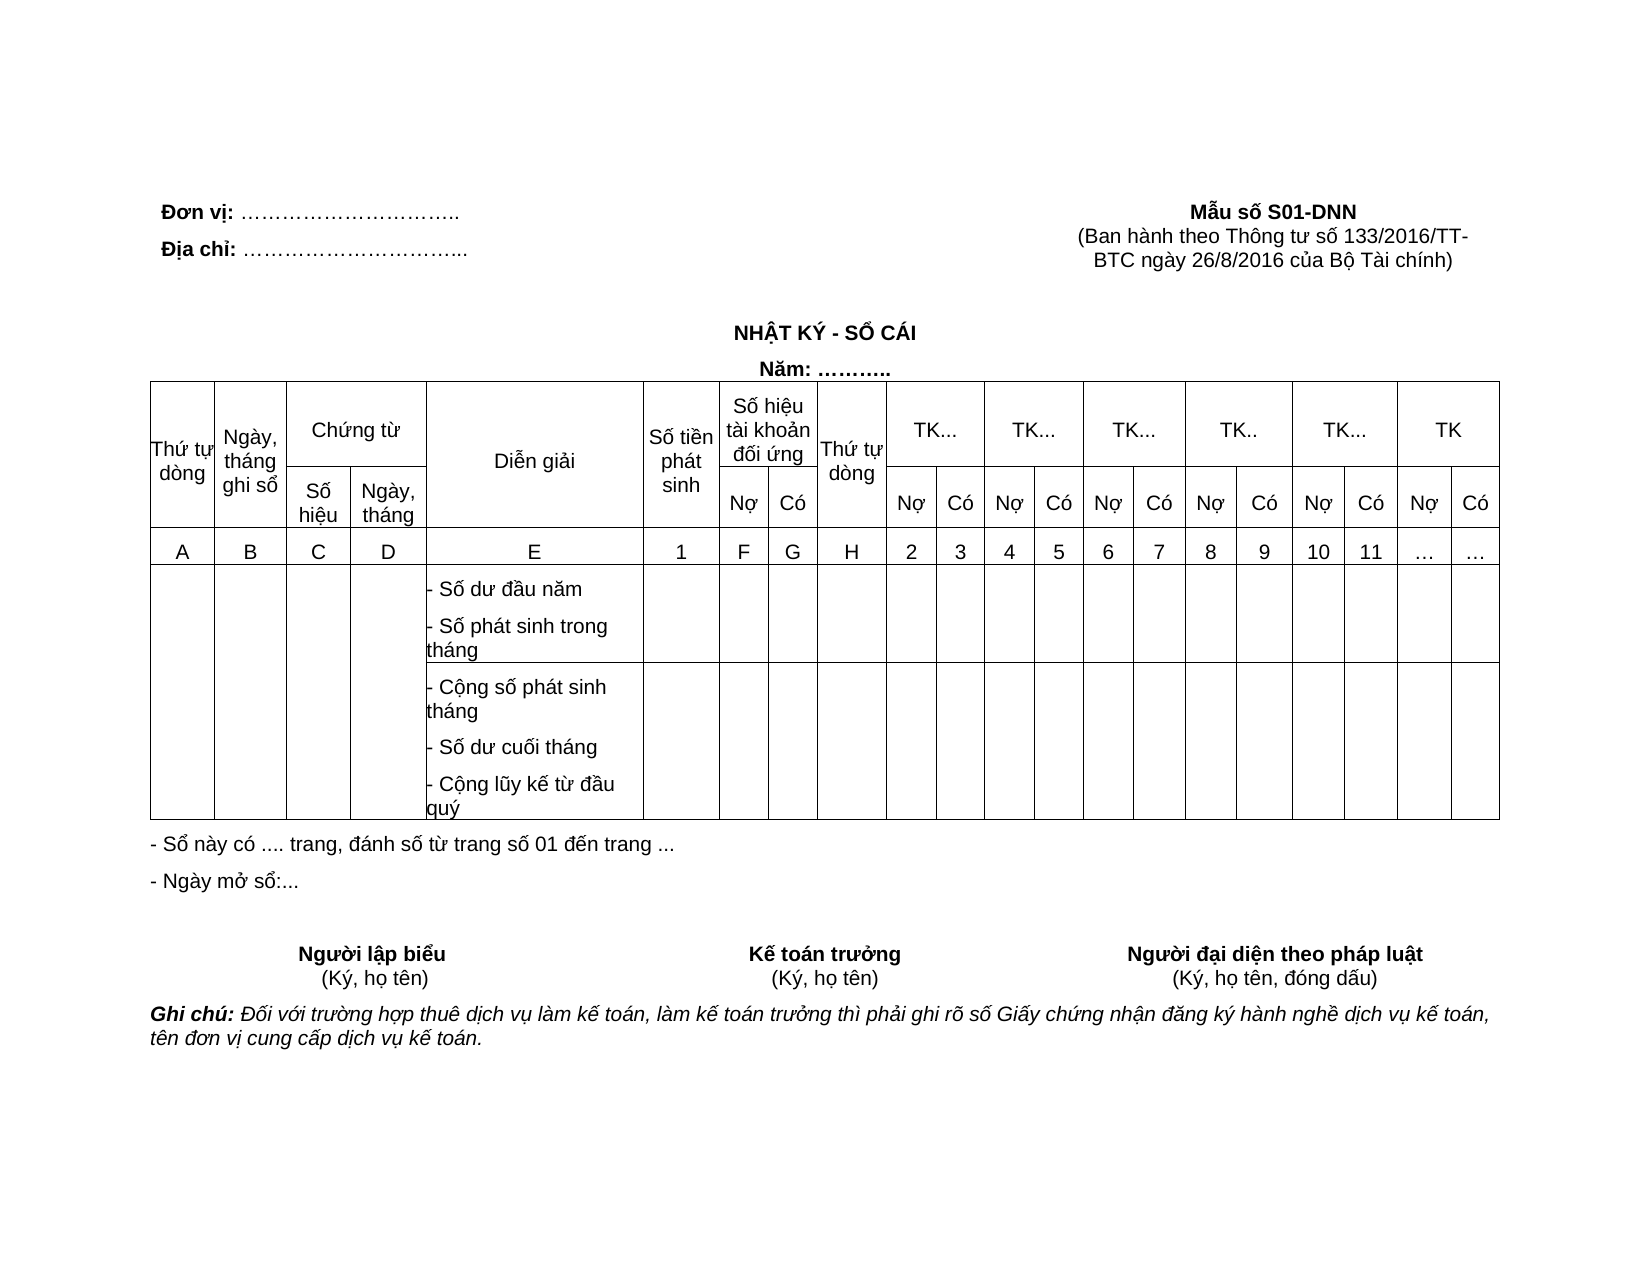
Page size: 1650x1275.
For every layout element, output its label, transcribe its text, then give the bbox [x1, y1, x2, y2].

table_header Thứ tự dòng [151, 382, 214, 527]
table_cell Có [1452, 467, 1499, 527]
table_cell [1398, 663, 1451, 819]
table_cell [818, 663, 886, 819]
table_cell Nợ [1084, 467, 1133, 527]
table_cell 4 [985, 528, 1034, 564]
table_cell D [351, 528, 426, 564]
table_cell Nợ [1186, 467, 1236, 527]
table_cell [1452, 565, 1499, 661]
table_header TK [1398, 382, 1499, 466]
table_header Thứ tự dòng [818, 382, 886, 527]
table_cell [1035, 663, 1083, 819]
table_cell 9 [1237, 528, 1292, 564]
table_cell 7 [1134, 528, 1185, 564]
text - Sổ này có .... trang, đánh số từ trang số 01 đến trang ... [150, 832, 1500, 856]
table_cell Ngày, tháng [351, 467, 426, 527]
table_cell - Số dư đầu năm - Số phát sinh trong tháng [427, 565, 643, 661]
table_cell [1237, 565, 1292, 661]
table_header TK... [887, 382, 984, 466]
table_cell [1345, 565, 1397, 661]
table_cell [985, 565, 1034, 661]
table_cell [1134, 663, 1185, 819]
text NHẬT KÝ - SỔ CÁI [150, 321, 1500, 345]
table_cell Nợ [887, 467, 936, 527]
table_cell C [287, 528, 350, 564]
table_cell [1186, 565, 1236, 661]
table_cell 5 [1035, 528, 1083, 564]
table_cell [769, 565, 817, 661]
table_cell [1452, 663, 1499, 819]
table_cell Có [1134, 467, 1185, 527]
table_cell [1035, 565, 1083, 661]
table_cell H [818, 528, 886, 564]
table_cell Có [769, 467, 817, 527]
table_header Người lập biểu (Ký, họ tên) [150, 929, 600, 989]
table_cell Nợ [985, 467, 1034, 527]
table_cell Số hiệu [287, 467, 350, 527]
table_cell 11 [1345, 528, 1397, 564]
table_cell 6 [1084, 528, 1133, 564]
table_header Số tiền phát sinh [644, 382, 719, 527]
table_cell F [720, 528, 768, 564]
table_cell [887, 663, 936, 819]
table_header Kế toán trưởng (Ký, họ tên) [600, 929, 1050, 989]
table_header Ngày, tháng ghi sổ [215, 382, 286, 527]
table_cell Có [1035, 467, 1083, 527]
text Năm: ……….. [150, 357, 1500, 381]
table_cell [1293, 565, 1344, 661]
table_cell 2 [887, 528, 936, 564]
table_cell A [151, 528, 214, 564]
table_header Số hiệu tài khoản đối ứng [720, 382, 817, 466]
table_cell [1345, 663, 1397, 819]
table_header Đơn vị: ………………………….. Địa chỉ: …………………………... [150, 188, 1046, 272]
table_header Chứng từ [287, 382, 426, 466]
table_cell [985, 663, 1034, 819]
table_cell Có [1237, 467, 1292, 527]
table_cell 8 [1186, 528, 1236, 564]
table_cell [644, 565, 719, 661]
table_cell [215, 565, 286, 819]
table_cell B [215, 528, 286, 564]
table_cell 3 [937, 528, 984, 564]
table_cell [644, 663, 719, 819]
table_cell G [769, 528, 817, 564]
table_header TK.. [1186, 382, 1292, 466]
table_cell Có [1345, 467, 1397, 527]
table_cell [769, 663, 817, 819]
table_cell [287, 565, 350, 819]
table_cell Nợ [1398, 467, 1451, 527]
table_cell [1134, 565, 1185, 661]
table_header TK... [1084, 382, 1185, 466]
table_header Người đại diện theo pháp luật (Ký, họ tên, đóng dấu) [1050, 929, 1500, 989]
table_cell [818, 565, 886, 661]
table_cell [1084, 663, 1133, 819]
table_cell [1084, 565, 1133, 661]
table_cell [937, 565, 984, 661]
table_cell [720, 663, 768, 819]
table_cell [151, 565, 214, 819]
table_header Mẫu số S01-DNN (Ban hành theo Thông tư số 133/2016/TT-BTC ngày 26/8/2016 của Bộ Tài chính) [1046, 188, 1500, 272]
table_cell [1398, 565, 1451, 661]
table_cell [720, 565, 768, 661]
table_cell 1 [644, 528, 719, 564]
table_cell - Cộng số phát sinh tháng - Số dư cuối tháng - Cộng lũy kế từ đầu quý [427, 663, 643, 819]
table_cell [1293, 663, 1344, 819]
table_cell Nợ [1293, 467, 1344, 527]
table_cell … [1398, 528, 1451, 564]
table_cell 10 [1293, 528, 1344, 564]
table_header TK... [985, 382, 1083, 466]
table_header TK... [1293, 382, 1397, 466]
table_cell [1186, 663, 1236, 819]
table_cell E [427, 528, 643, 564]
table_cell [1237, 663, 1292, 819]
text Ghi chú: Đối với trường hợp thuê dịch vụ làm kế toán, làm kế toán trưởng thì phải ghi rõ số Giấy chứng nhận đăng ký hành nghề dịch vụ kế toán, tên đơn vị cung cấp dịch vụ kế toán. [150, 1002, 1500, 1050]
table_cell … [1452, 528, 1499, 564]
text - Ngày mở sổ:... [150, 869, 1500, 893]
table_cell Nợ [720, 467, 768, 527]
table_header Diễn giải [427, 382, 643, 527]
table_cell [887, 565, 936, 661]
table_cell Có [937, 467, 984, 527]
table_cell [937, 663, 984, 819]
table_cell [351, 565, 426, 819]
